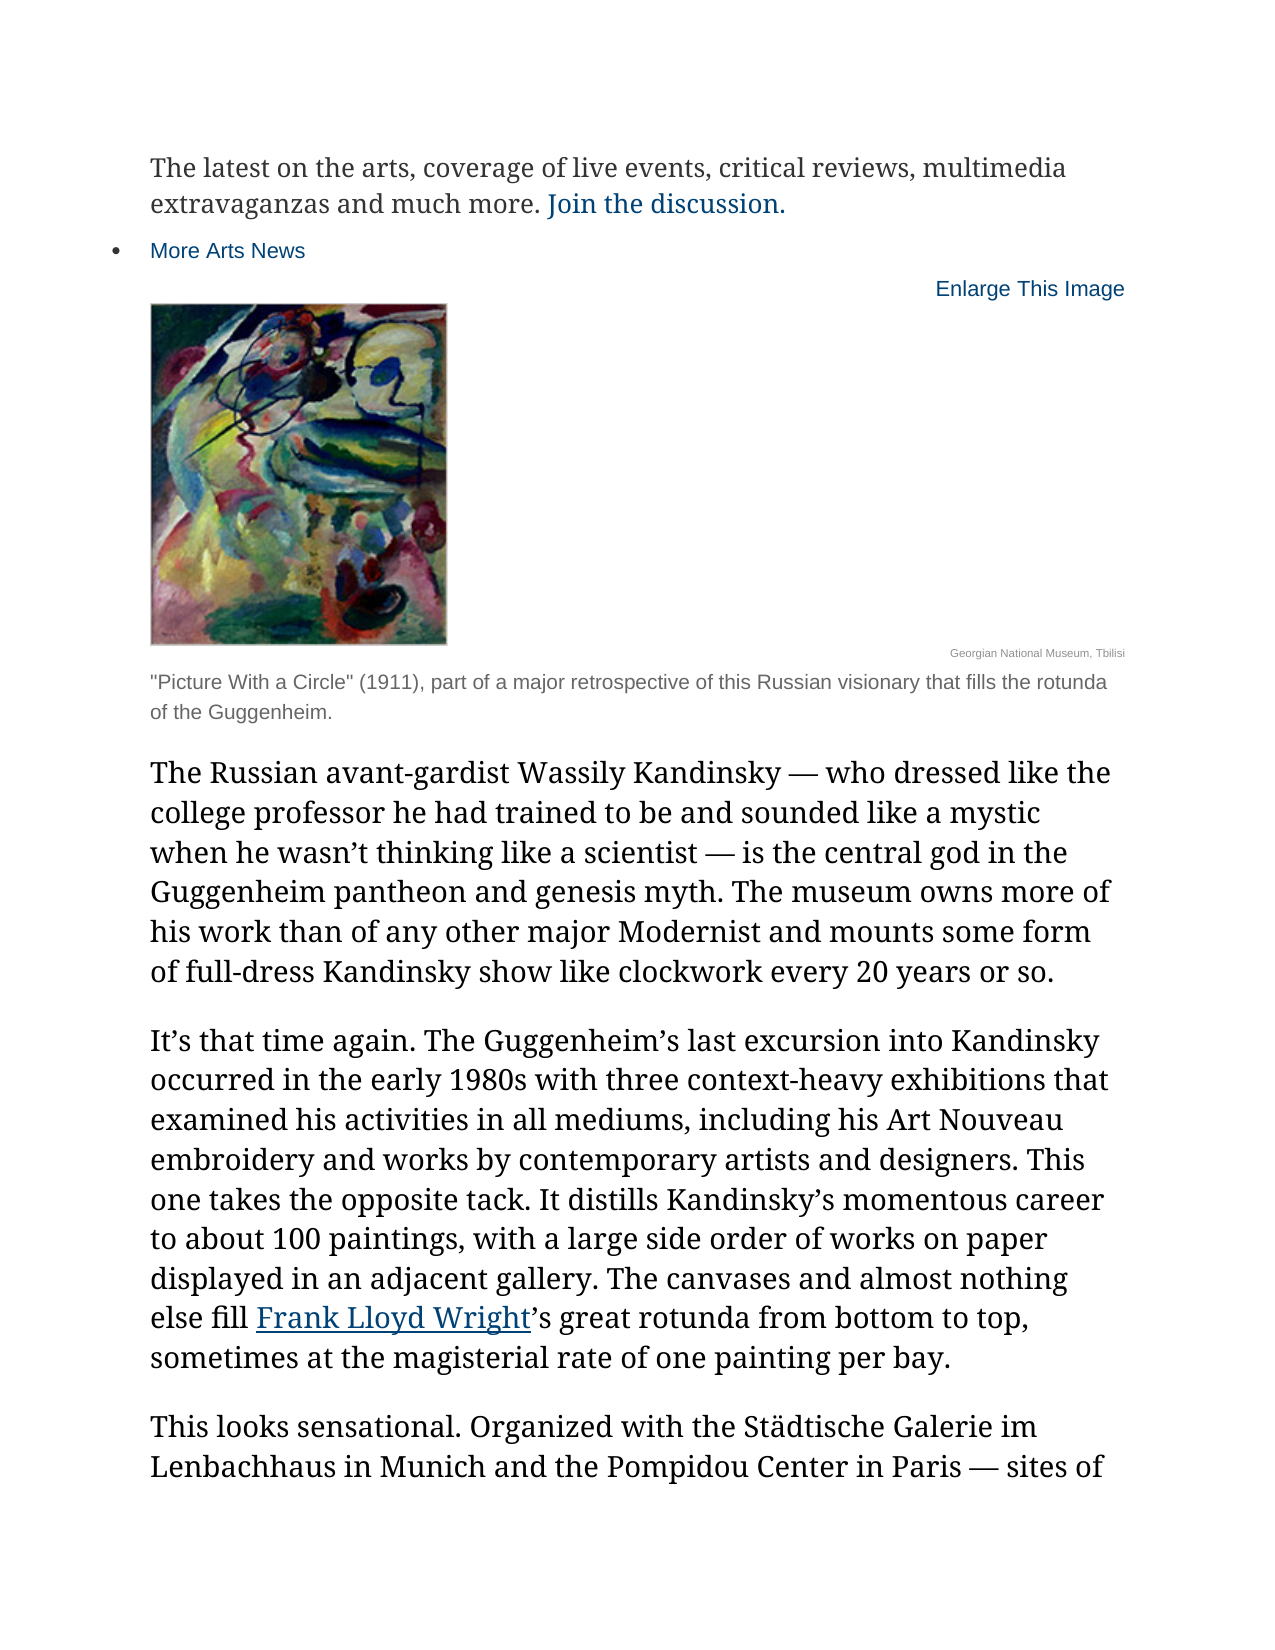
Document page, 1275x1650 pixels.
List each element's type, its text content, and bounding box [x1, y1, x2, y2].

list More Arts News [112, 231, 1125, 263]
text It’s that time again. The Guggenheim’s last excursion into Kandinsky occurred in the early 1980s with three context-heavy exhibitions that examined his activities in all mediums, including his Art Nouveau embroidery and works by contemporary artists and designers. This one takes the opposite tack. It distills Kandinsky’s momentous career to about 100 paintings, with a large side order of works on paper displayed in an adjacent gallery. The canvases and almost nothing else fill Frank Lloyd Wright’s great rotunda from bottom to top, sometimes at the magisterial rate of one painting per bay. [150, 1020, 1125, 1377]
text The latest on the arts, coverage of live events, critical reviews, multimedia extravaganzas and much more. Join the discussion. [150, 150, 1125, 221]
text Georgian National Museum, Tbilisi [150, 646, 1125, 660]
picture [150, 303, 448, 646]
text Enlarge This Image [150, 263, 1125, 301]
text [150, 1406, 1125, 1486]
text "Picture With a Circle" (1911), part of a major retrospective of this Russian visionary that fills the rotunda of the Guggenheim. [150, 663, 1125, 723]
text The Russian avant-gardist Wassily Kandinsky — who dressed like the college professor he had trained to be and sounded like a mystic when he wasn’t thinking like a scientist — is the central god in the Guggenheim pantheon and genesis myth. The museum owns more of his work than of any other major Modernist and mounts some form of full-dress Kandinsky show like clockwork every 20 years or so. [150, 753, 1125, 991]
